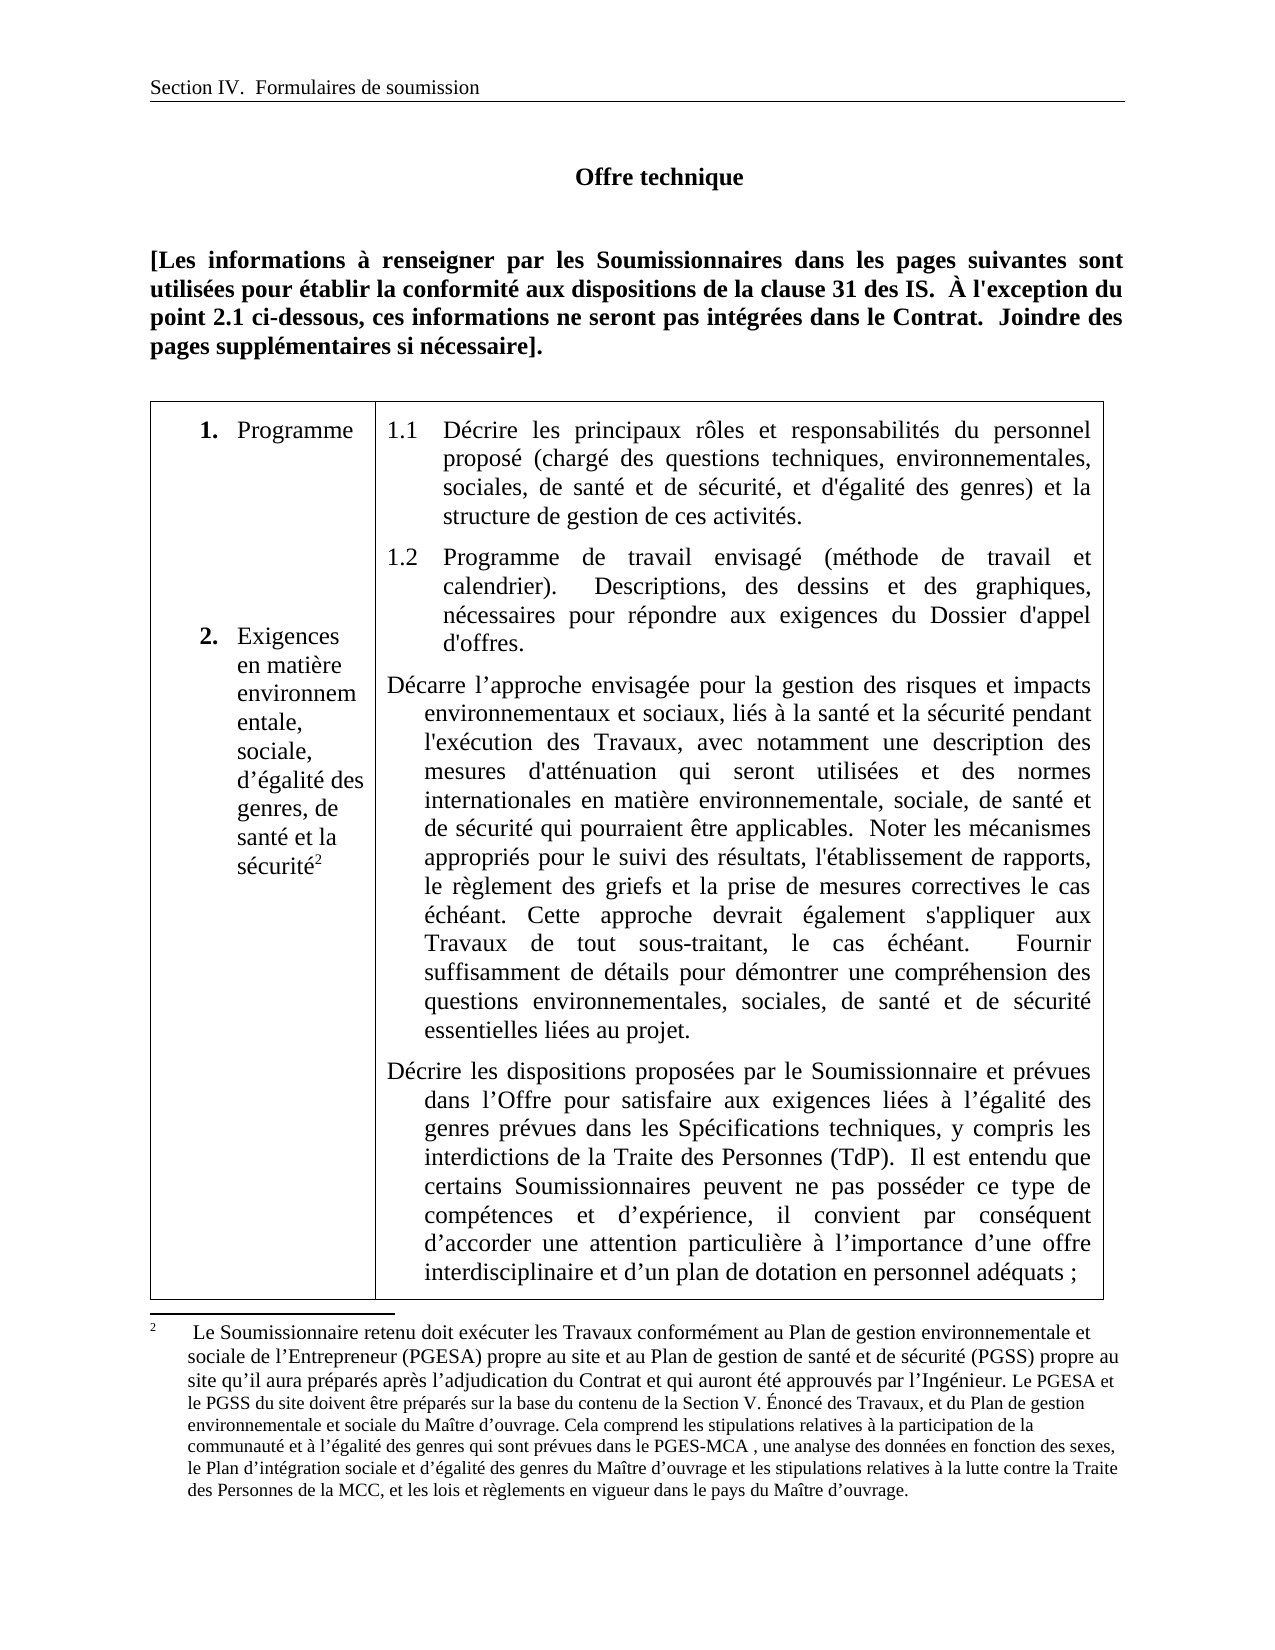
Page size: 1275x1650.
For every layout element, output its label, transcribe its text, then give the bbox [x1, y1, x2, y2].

text [Les informations à renseigner par les Soumissionnaires dans les pages suivantes sont utilisées pour établir la conformité aux dispositions de la clause 31 des IS. À l'exception du point 2.1 ci-dessous, ces informations ne seront pas intégrées dans le Contrat. Joindre des pages supplémentaires si nécessaire]. [150, 245, 1125, 360]
table_header Décrire les principaux rôles et responsabilités du personnel proposé (chargé des questions techniques, environnementales, sociales, de santé et de sécurité, et d'égalité des genres) et la structure de gestion de ces activités. Programme de travail envisagé (méthode de travail et calendrier). Descriptions, des dessins et des graphiques, nécessaires pour répondre aux exigences du Dossier d'appel d'offres. Décarre l’approche envisagée pour la gestion des risques et impacts environnementaux et sociaux, liés à la santé et la sécurité pendant l'exécution des Travaux, avec notamment une description des mesures d'atténuation qui seront utilisées et des normes internationales en matière environnementale, sociale, de santé et de sécurité qui pourraient être applicables. Noter les mécanismes appropriés pour le suivi des résultats, l'établissement de rapports, le règlement des griefs et la prise de mesures correctives le cas échéant. Cette approche devrait également s'appliquer aux Travaux de tout sous-traitant, le cas échéant. Fournir suffisamment de détails pour démontrer une compréhension des questions environnementales, sociales, de santé et de sécurité essentielles liées au projet. Décrire les dispositions proposées par le Soumissionnaire et prévues dans l’Offre pour satisfaire aux exigences liées à l’égalité des genres prévues dans les Spécifications techniques, y compris les interdictions de la Traite des Personnes (TdP). Il est entendu que certains Soumissionnaires peuvent ne pas posséder ce type de compétences et d’expérience, il convient par conséquent d’accorder une attention particulière à l’importance d’une offre interdisciplinaire et d’un plan de dotation en personnel adéquats ; [376, 402, 1103, 1298]
text Offre technique [150, 162, 1125, 191]
table_header Programme Exigences en matière environnementale, sociale, d’égalité des genres, de santé et la sécurité [151, 402, 375, 1298]
